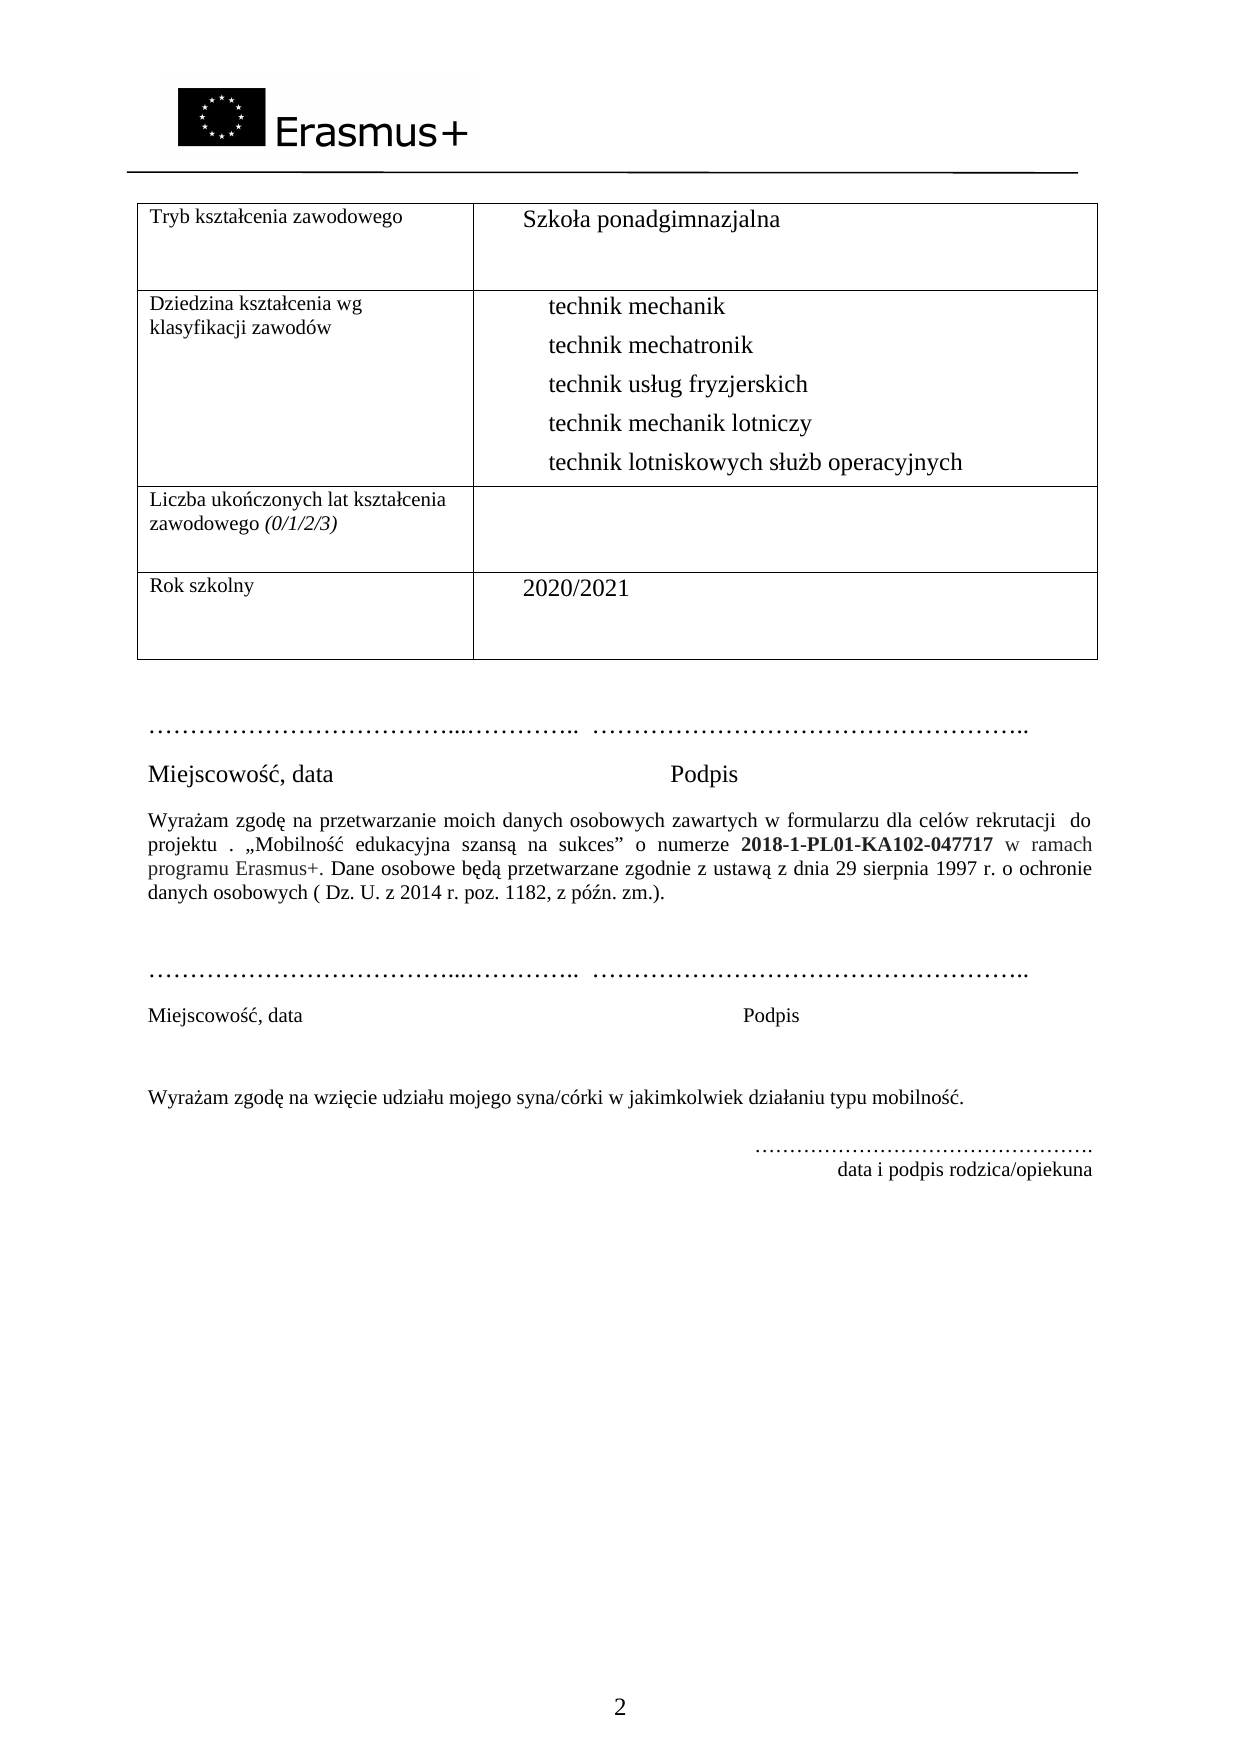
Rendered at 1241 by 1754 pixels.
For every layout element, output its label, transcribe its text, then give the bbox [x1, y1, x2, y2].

text Wyrażam zgodę na przetwarzanie moich danych osobowych zawartych w formularzu dla celów rekrutacji do projektu . „Mobilność edukacyjna szansą na sukces” o numerze 2018-1-PL01-KA102-047717 w ramach programu Erasmus+. Dane osobowe będą przetwarzane zgodnie z ustawą z dnia 29 sierpnia 1997 r. o ochronie danych osobowych ( Dz. U. z 2014 r. poz. 1182, z późn. zm.). [148, 808, 1092, 904]
table_cell 2020/2021 [474, 573, 1097, 659]
table_cell Rok szkolny [138, 573, 473, 659]
text ………………………………...………….. …………………………………………….. [148, 954, 1092, 983]
text Miejscowość, data Podpis [148, 759, 1092, 788]
table_cell  technik mechanik  technik mechatronik  technik usług fryzjerskich  technik mechanik lotniczy  technik lotniskowych służb operacyjnych [474, 291, 1097, 486]
picture [161, 71, 480, 159]
table_cell Liczba ukończonych lat kształcenia zawodowego (0/1/2/3) [138, 487, 473, 572]
table_cell Dziedzina kształcenia wg klasyfikacji zawodów [138, 291, 473, 486]
table_cell Tryb kształcenia zawodowego [138, 204, 473, 290]
text Wyrażam zgodę na wzięcie udziału mojego syna/córki w jakimkolwiek działaniu typu mobilność. [148, 1084, 1092, 1109]
text data i podpis rodzica/opiekuna [148, 1157, 1092, 1181]
table_cell Szkoła ponadgimnazjalna [474, 204, 1097, 290]
text ………………………………...………….. …………………………………………….. [148, 710, 1092, 739]
text …………………………………………. [148, 1133, 1092, 1157]
table_cell [474, 487, 1097, 572]
text Miejscowość, data Podpis [148, 1003, 1092, 1027]
